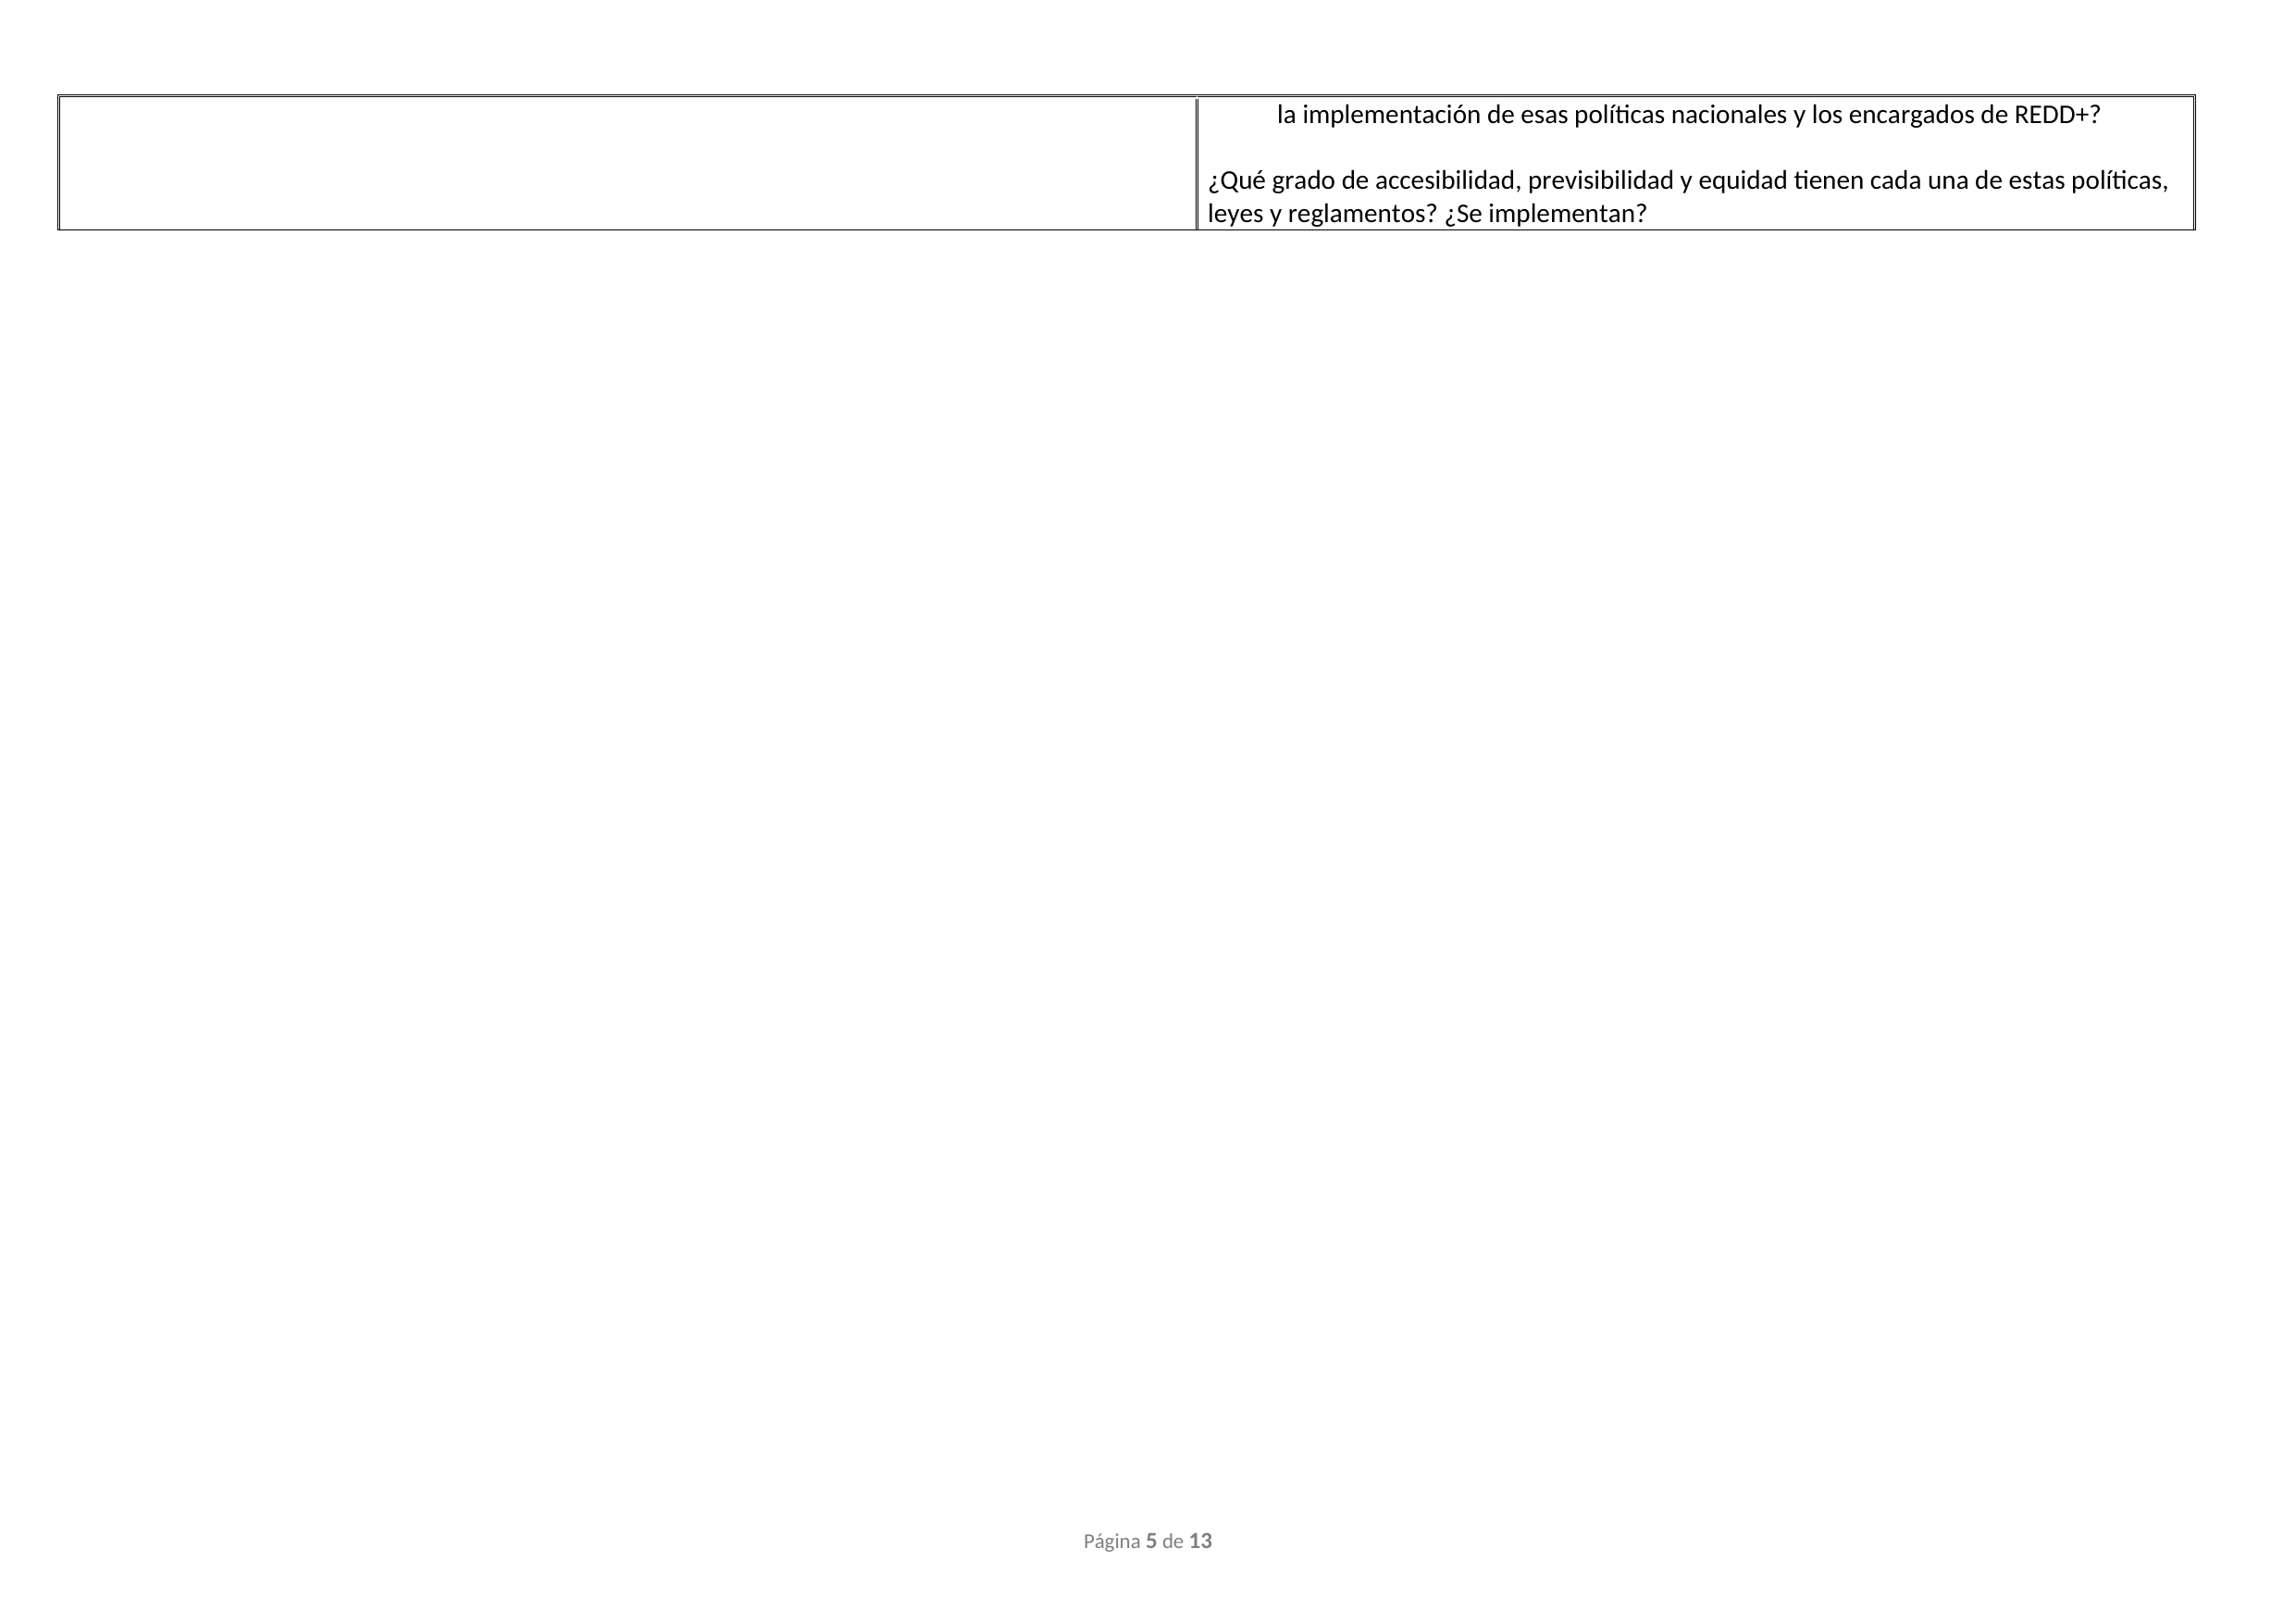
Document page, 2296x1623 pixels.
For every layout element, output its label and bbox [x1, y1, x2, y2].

table_cell [1198, 97, 2193, 229]
table_cell [60, 95, 1198, 229]
